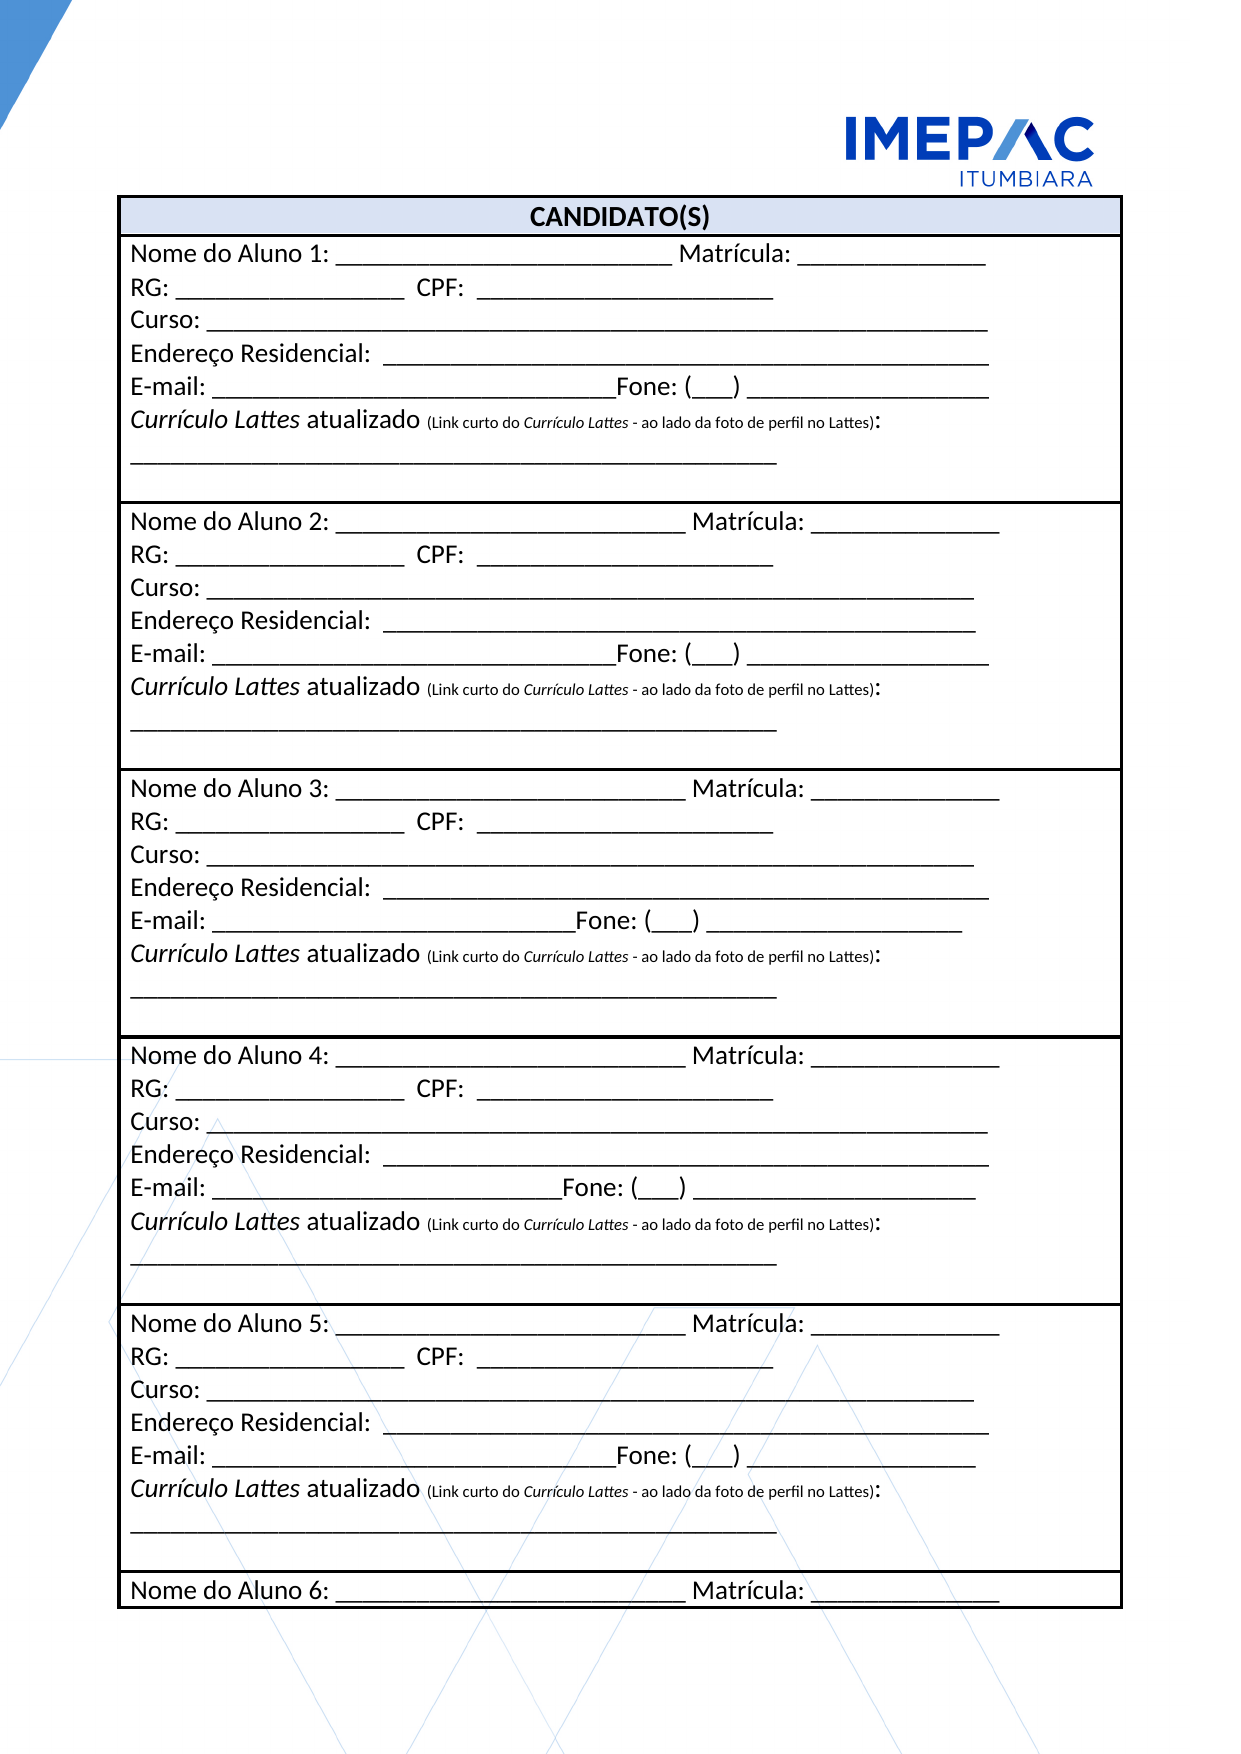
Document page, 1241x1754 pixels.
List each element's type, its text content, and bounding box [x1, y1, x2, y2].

picture [0, 0, 1191, 1754]
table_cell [121, 1573, 1120, 1606]
table_cell Nome do Aluno 5: __________________________ Matrícula: ______________ RG: _________________ CPF: ______________________ Curso: _________________________________________________________ Endereço Residencial: _____________________________________________ E-mail: ______________________________Fone: (___) _________________ Currículo Lattes atualizado (Link curto do Currículo Lattes - ao lado da foto de perfil no Lattes): ________________________________________________ [121, 1306, 1120, 1570]
table_cell Nome do Aluno 4: __________________________ Matrícula: ______________ RG: _________________ CPF: ______________________ Curso: __________________________________________________________ Endereço Residencial: _____________________________________________ E-mail: __________________________Fone: (___) _____________________ Currículo Lattes atualizado (Link curto do Currículo Lattes - ao lado da foto de perfil no Lattes): ________________________________________________ [121, 1039, 1120, 1303]
table_cell Nome do Aluno 1: _________________________ Matrícula: ______________ RG: _________________ CPF: ______________________ Curso: __________________________________________________________ Endereço Residencial: _____________________________________________ E-mail: ______________________________Fone: (___) __________________ Currículo Lattes atualizado (Link curto do Currículo Lattes - ao lado da foto de perfil no Lattes): ________________________________________________ [121, 237, 1120, 501]
table_cell Nome do Aluno 3: __________________________ Matrícula: ______________ RG: _________________ CPF: ______________________ Curso: _________________________________________________________ Endereço Residencial: _____________________________________________ E-mail: ___________________________Fone: (___) ___________________ Currículo Lattes atualizado (Link curto do Currículo Lattes - ao lado da foto de perfil no Lattes): ________________________________________________ [121, 771, 1120, 1035]
table_header CANDIDATO(S) [121, 198, 1120, 233]
table_cell Nome do Aluno 2: __________________________ Matrícula: ______________ RG: _________________ CPF: ______________________ Curso: _________________________________________________________ Endereço Residencial: ____________________________________________ E-mail: ______________________________Fone: (___) __________________ Currículo Lattes atualizado (Link curto do Currículo Lattes - ao lado da foto de perfil no Lattes): ________________________________________________ [121, 504, 1120, 768]
